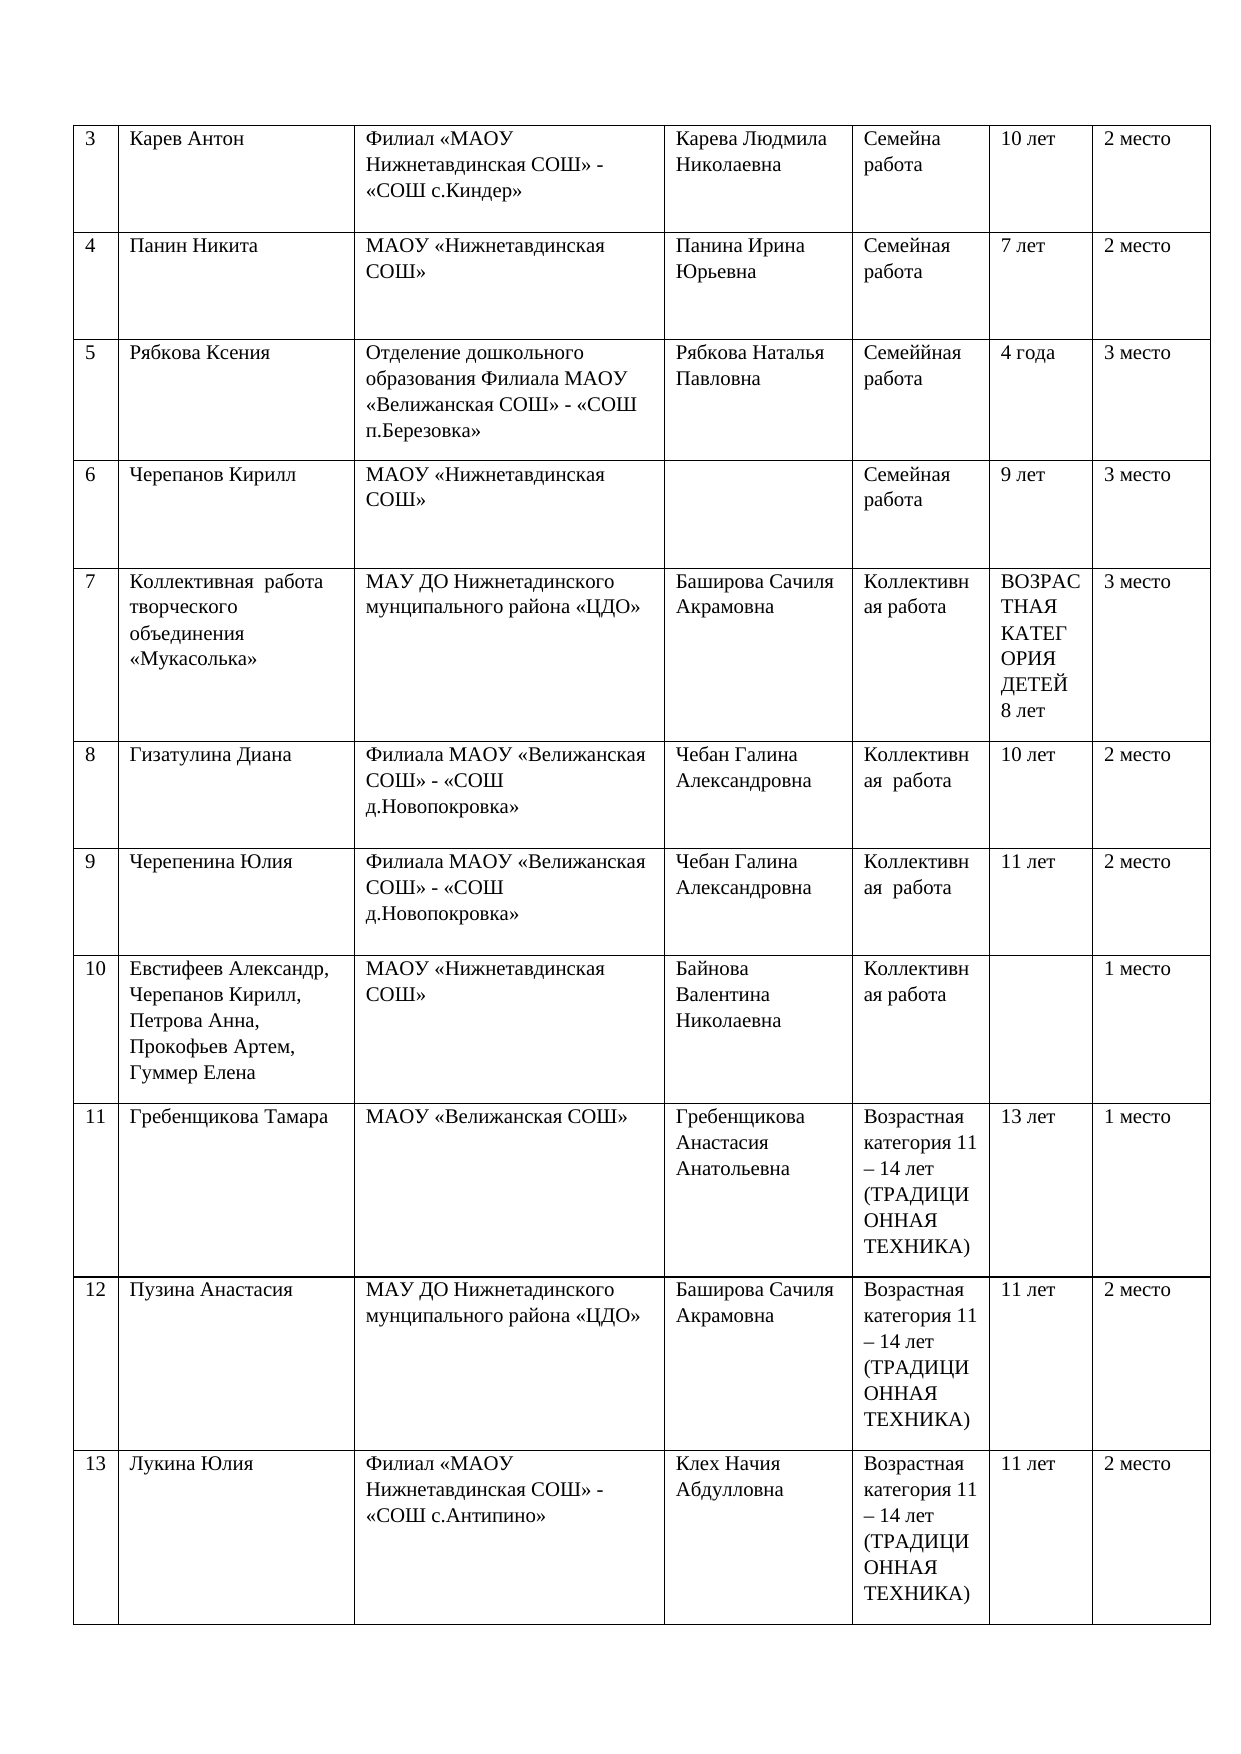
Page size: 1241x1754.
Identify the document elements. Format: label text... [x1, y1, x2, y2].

table_cell Филиал «МАОУ Нижнетавдинская СОШ» - «СОШ с.Киндер» [355, 126, 664, 232]
table_cell МАУ ДО Нижнетадинского мунципального района «ЦДО» [355, 1278, 664, 1450]
table_cell Байнова Валентина Николаевна [665, 956, 852, 1103]
table_cell 9 лет [990, 461, 1092, 567]
table_cell 5 [74, 340, 118, 460]
table_cell Карева Людмила Николаевна [665, 126, 852, 232]
table_cell МАОУ «Нижнетавдинская СОШ» [355, 956, 664, 1103]
table_cell Отделение дошкольного образования Филиала МАОУ «Велижанская СОШ» - «СОШ п.Березовка» [355, 340, 664, 460]
table_cell 11 [74, 1104, 118, 1276]
table_cell Коллективная работа [853, 956, 989, 1103]
table_cell МАОУ «Нижнетавдинская СОШ» [355, 233, 664, 339]
table_cell Черепанов Кирилл [119, 461, 354, 567]
table_cell МАУ ДО Нижнетадинского мунципального района «ЦДО» [355, 569, 664, 741]
table_cell Коллективная работа [853, 742, 989, 848]
table_cell Гребенщикова Тамара [119, 1104, 354, 1276]
table_cell 2 место [1093, 1278, 1210, 1450]
table_cell 2 место [1093, 126, 1210, 232]
table_cell 4 года [990, 340, 1092, 460]
table_cell Чебан Галина Александровна [665, 742, 852, 848]
table_cell Лукина Юлия [119, 1451, 354, 1623]
table_cell 2 место [1093, 1451, 1210, 1623]
table_cell Филиал «МАОУ Нижнетавдинская СОШ» - «СОШ с.Антипино» [355, 1451, 664, 1623]
table_cell 13 [74, 1451, 118, 1623]
table_cell 3 место [1093, 569, 1210, 741]
table_cell Семейна работа [853, 126, 989, 232]
table_cell [990, 956, 1092, 1103]
table_cell 7 [74, 569, 118, 741]
table_cell Коллективная работа [853, 569, 989, 741]
table_cell 9 [74, 849, 118, 955]
table_cell 10 [74, 956, 118, 1103]
table_cell Коллективная работа творческого объединения «Мукасолька» [119, 569, 354, 741]
table_cell Баширова Сачиля Акрамовна [665, 1278, 852, 1450]
table_cell Возрастная категория 11 – 14 лет (ТРАДИЦИОННАЯ ТЕХНИКА) [853, 1104, 989, 1276]
table_cell Семеййная работа [853, 340, 989, 460]
table_cell 13 лет [990, 1104, 1092, 1276]
table_cell 3 место [1093, 340, 1210, 460]
table_cell МАОУ «Велижанская СОШ» [355, 1104, 664, 1276]
table_cell Возрастная категория 11 – 14 лет (ТРАДИЦИОННАЯ ТЕХНИКА) [853, 1278, 989, 1450]
table_cell Панина Ирина Юрьевна [665, 233, 852, 339]
table_cell МАОУ «Нижнетавдинская СОШ» [355, 461, 664, 567]
table_cell 2 место [1093, 233, 1210, 339]
table_cell Коллективная работа [853, 849, 989, 955]
table_cell 1 место [1093, 956, 1210, 1103]
table_cell Карев Антон [119, 126, 354, 232]
table_cell Рябкова Ксения [119, 340, 354, 460]
table_cell Баширова Сачиля Акрамовна [665, 569, 852, 741]
table_cell 10 лет [990, 126, 1092, 232]
table_cell 11 лет [990, 849, 1092, 955]
table_cell 2 место [1093, 849, 1210, 955]
table_cell Панин Никита [119, 233, 354, 339]
table_cell 8 [74, 742, 118, 848]
table_cell Семейная работа [853, 461, 989, 567]
table_cell 2 место [1093, 742, 1210, 848]
table_cell Филиала МАОУ «Велижанская СОШ» - «СОШ д.Новопокровка» [355, 742, 664, 848]
table_cell Евстифеев Александр, Черепанов Кирилл, Петрова Анна, Прокофьев Артем, Гуммер Елена [119, 956, 354, 1103]
table_cell Гребенщикова Анастасия Анатольевна [665, 1104, 852, 1276]
table_cell 3 [74, 126, 118, 232]
table_cell 12 [74, 1278, 118, 1450]
table_cell Клех Начия Абдулловна [665, 1451, 852, 1623]
table_cell 3 место [1093, 461, 1210, 567]
table_cell 10 лет [990, 742, 1092, 848]
table_cell 11 лет [990, 1451, 1092, 1623]
table_cell Филиала МАОУ «Велижанская СОШ» - «СОШ д.Новопокровка» [355, 849, 664, 955]
table_cell Рябкова Наталья Павловна [665, 340, 852, 460]
table_cell Пузина Анастасия [119, 1278, 354, 1450]
table_cell Возрастная категория 11 – 14 лет (ТРАДИЦИОННАЯ ТЕХНИКА) [853, 1451, 989, 1623]
table_cell [665, 461, 852, 567]
table_cell Черепенина Юлия [119, 849, 354, 955]
table_cell Семейная работа [853, 233, 989, 339]
table_cell 1 место [1093, 1104, 1210, 1276]
table_cell 11 лет [990, 1278, 1092, 1450]
table_cell ВОЗРАСТНАЯ КАТЕГОРИЯ ДЕТЕЙ 8 лет [990, 569, 1092, 741]
table_cell Гизатулина Диана [119, 742, 354, 848]
table_cell 4 [74, 233, 118, 339]
table_cell Чебан Галина Александровна [665, 849, 852, 955]
table_cell 6 [74, 461, 118, 567]
table_cell 7 лет [990, 233, 1092, 339]
